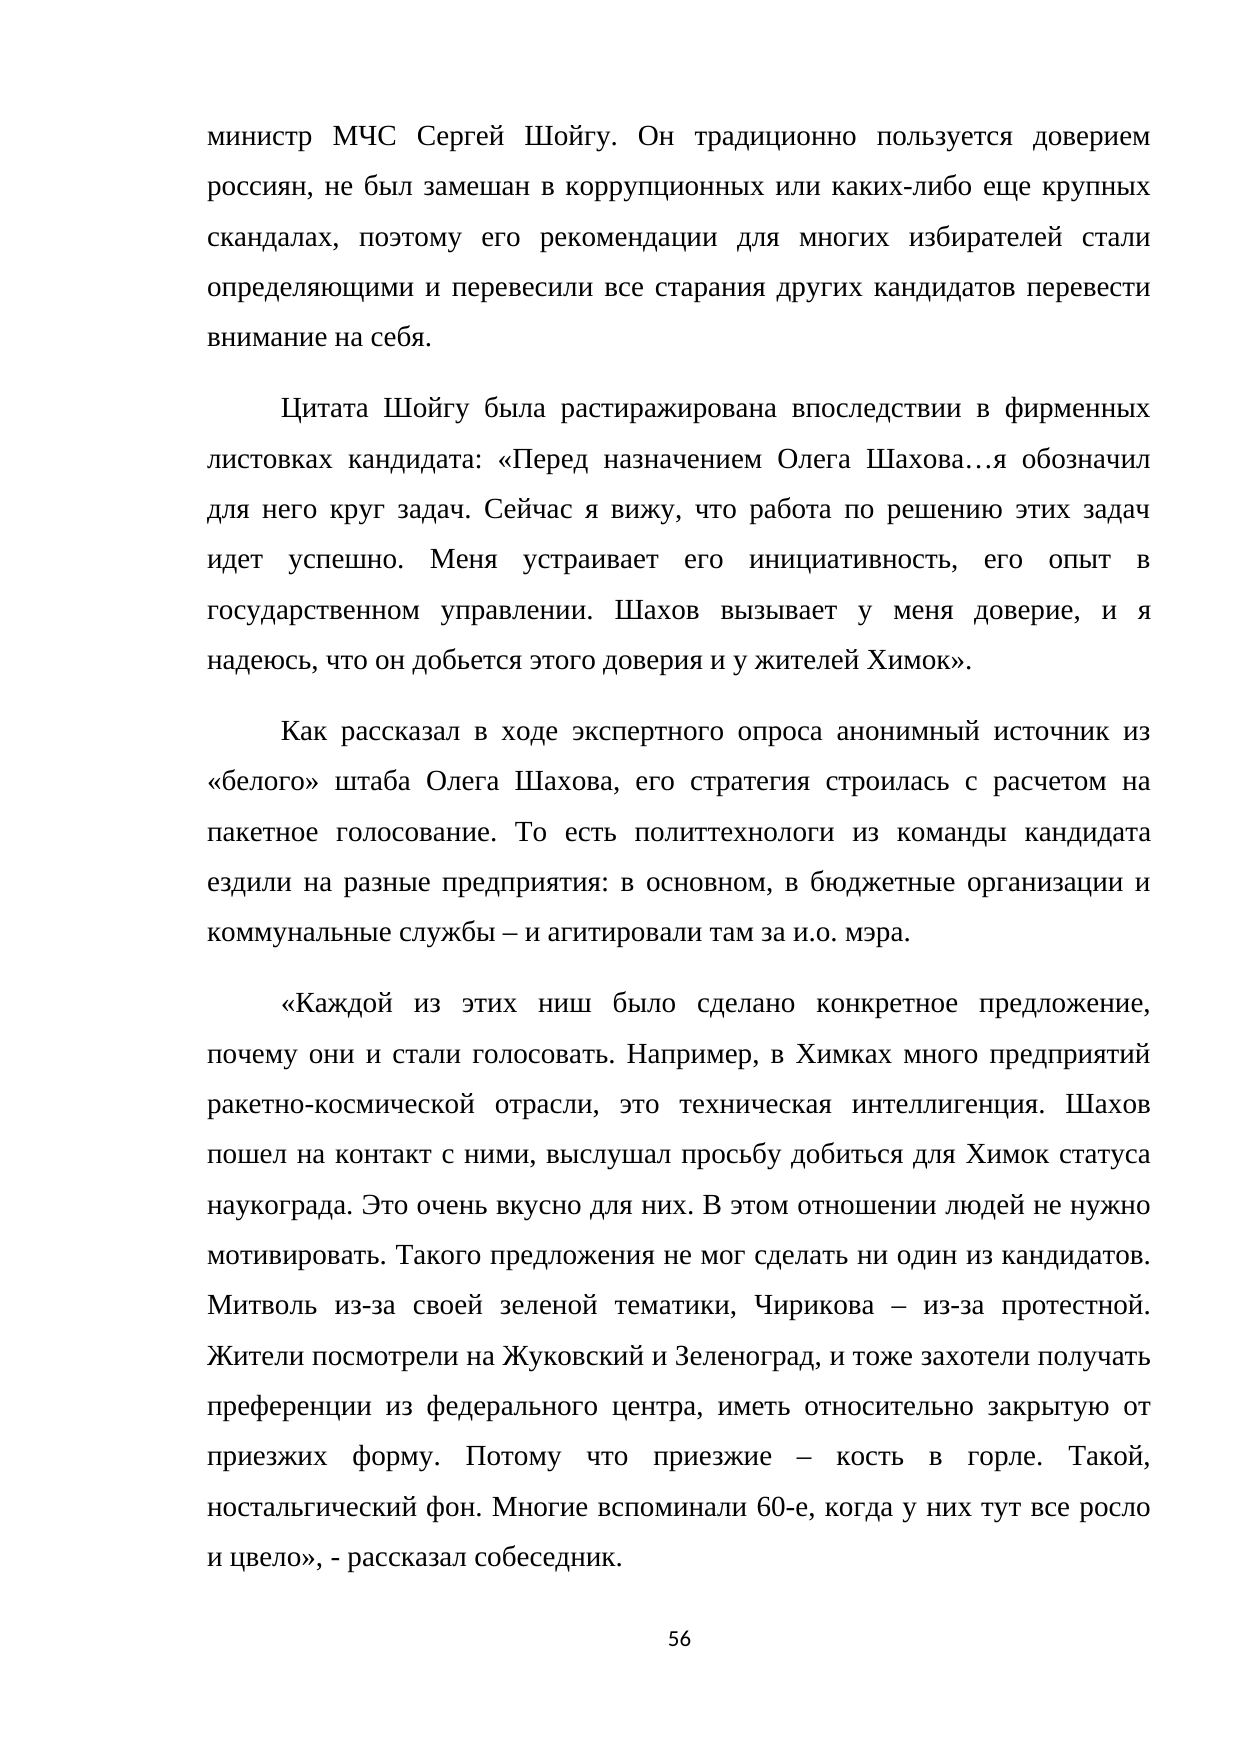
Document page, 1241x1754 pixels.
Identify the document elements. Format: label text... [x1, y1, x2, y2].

text «Каждой из этих ниш было сделано конкретное предложение, почему они и стали голосовать. Например, в Химках много предприятий ракетно-космической отрасли, это техническая интеллигенция. Шахов пошел на контакт с ними, выслушал просьбу добиться для Химок статуса наукограда. Это очень вкусно для них. В этом отношении людей не нужно мотивировать. Такого предложения не мог сделать ни один из кандидатов. Митволь из-за своей зеленой тематики, Чирикова – из-за протестной. Жители посмотрели на Жуковский и Зеленоград, и тоже захотели получать преференции из федерального центра, иметь относительно закрытую от приезжих форму. Потому что приезжие – кость в горле. Такой, ностальгический фон. Многие вспоминали 60-е, когда у них тут все росло и цвело», - рассказал собеседник. [207, 986, 1152, 1573]
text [207, 118, 1152, 353]
text Цитата Шойгу была растиражирована впоследствии в фирменных листовках кандидата: «Перед назначением Олега Шахова…я обозначил для него круг задач. Сейчас я вижу, что работа по решению этих задач идет успешно. Меня устраивает его инициативность, его опыт в государственном управлении. Шахов вызывает у меня доверие, и я надеюсь, что он добьется этого доверия и у жителей Химок». [207, 391, 1152, 676]
text Как рассказал в ходе экспертного опроса анонимный источник из «белого» штаба Олега Шахова, его стратегия строилась с расчетом на пакетное голосование. То есть политтехнологи из команды кандидата ездили на разные предприятия: в основном, в бюджетные организации и коммунальные службы – и агитировали там за и.о. мэра. [207, 713, 1152, 948]
